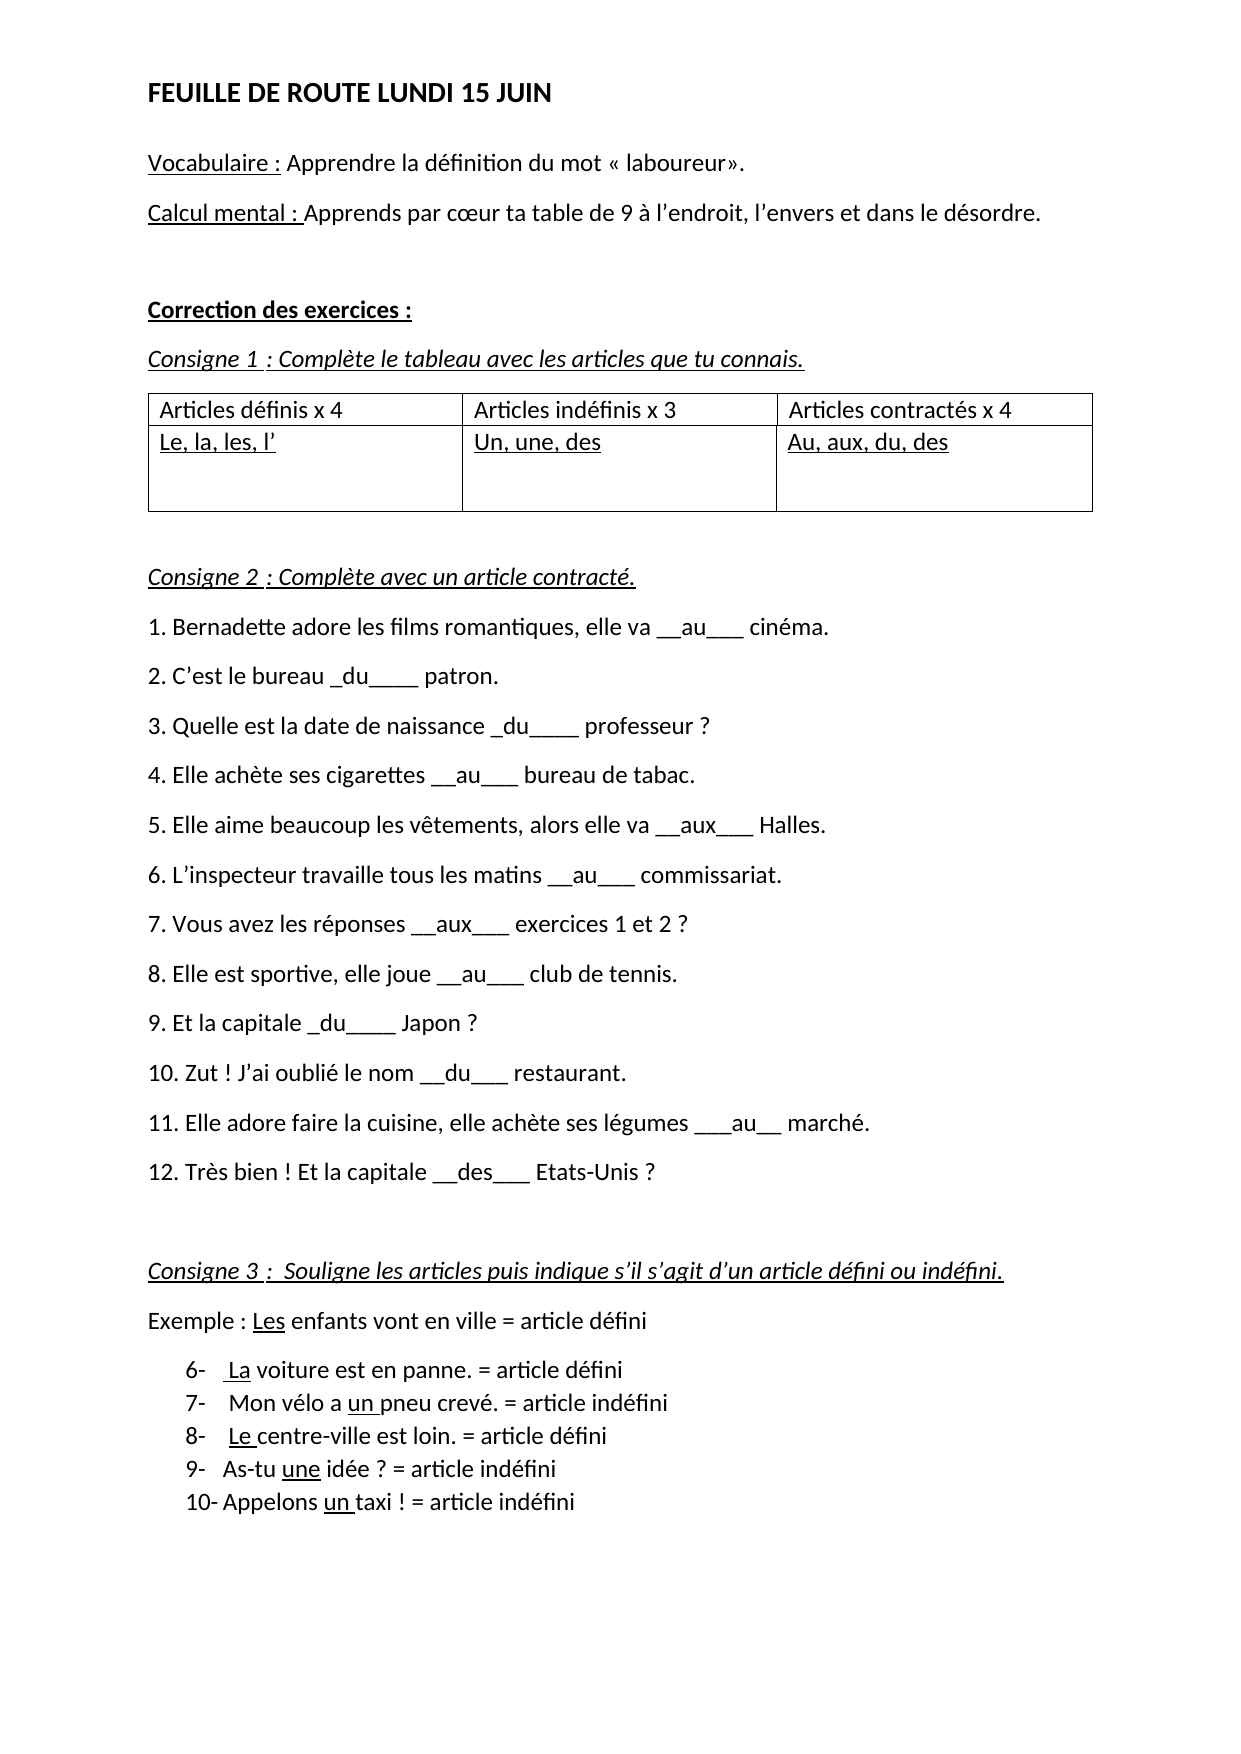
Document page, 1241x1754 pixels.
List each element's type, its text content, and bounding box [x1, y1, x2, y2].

text 8. Elle est sportive, elle joue __au___ club de tennis. [148, 958, 1093, 988]
table_header Articles définis x 4 [149, 394, 462, 425]
text 5. Elle aime beaucoup les vêtements, alors elle va __aux___ Halles. [148, 809, 1093, 840]
text Vocabulaire : Apprendre la définition du mot « laboureur». [148, 148, 1093, 178]
text 12. Très bien ! Et la capitale __des___ Etats-Unis ? [148, 1156, 1093, 1187]
text Exemple : Les enfants vont en ville = article défini [148, 1305, 1093, 1336]
table_cell Le, la, les, l’ [149, 426, 462, 511]
text Calcul mental : Apprends par cœur ta table de 9 à l’endroit, l’envers et dans le désordre. [148, 197, 1093, 228]
list La voiture est en panne. = article défini [185, 1355, 1093, 1385]
table_cell Au, aux, du, des [777, 426, 1092, 511]
text 11. Elle adore faire la cuisine, elle achète ses légumes ___au__ marché. [148, 1107, 1093, 1137]
text Consigne 2 : Complète avec un article contracté. [148, 561, 1093, 592]
text Consigne 1 : Complète le tableau avec les articles que tu connais. [148, 343, 1093, 374]
table_cell Un, une, des [463, 426, 776, 511]
text 9. Et la capitale _du____ Japon ? [148, 1008, 1093, 1038]
text 1. Bernadette adore les films romantiques, elle va __au___ cinéma. [148, 611, 1093, 641]
text 4. Elle achète ses cigarettes __au___ bureau de tabac. [148, 760, 1093, 790]
text 10. Zut ! J’ai oublié le nom __du___ restaurant. [148, 1057, 1093, 1088]
list Le centre-ville est loin. = article défini [185, 1421, 1093, 1451]
table_header Articles indéfinis x 3 [463, 394, 777, 425]
text 7. Vous avez les réponses __aux___ exercices 1 et 2 ? [148, 908, 1093, 939]
list As-tu une idée ? = article indéfini [185, 1453, 1093, 1484]
table_header Articles contractés x 4 [778, 394, 1092, 425]
list Mon vélo a un pneu crevé. = article indéfini [185, 1388, 1093, 1418]
text 2. C’est le bureau _du____ patron. [148, 661, 1093, 691]
text Correction des exercices : [148, 294, 1093, 324]
text 6. L’inspecteur travaille tous les matins __au___ commissariat. [148, 859, 1093, 889]
text 3. Quelle est la date de naissance _du____ professeur ? [148, 710, 1093, 741]
text Consigne 3 : Souligne les articles puis indique s’il s’agit d’un article défini ou indéfini. [148, 1256, 1093, 1286]
list Appelons un taxi ! = article indéfini [185, 1486, 1093, 1517]
